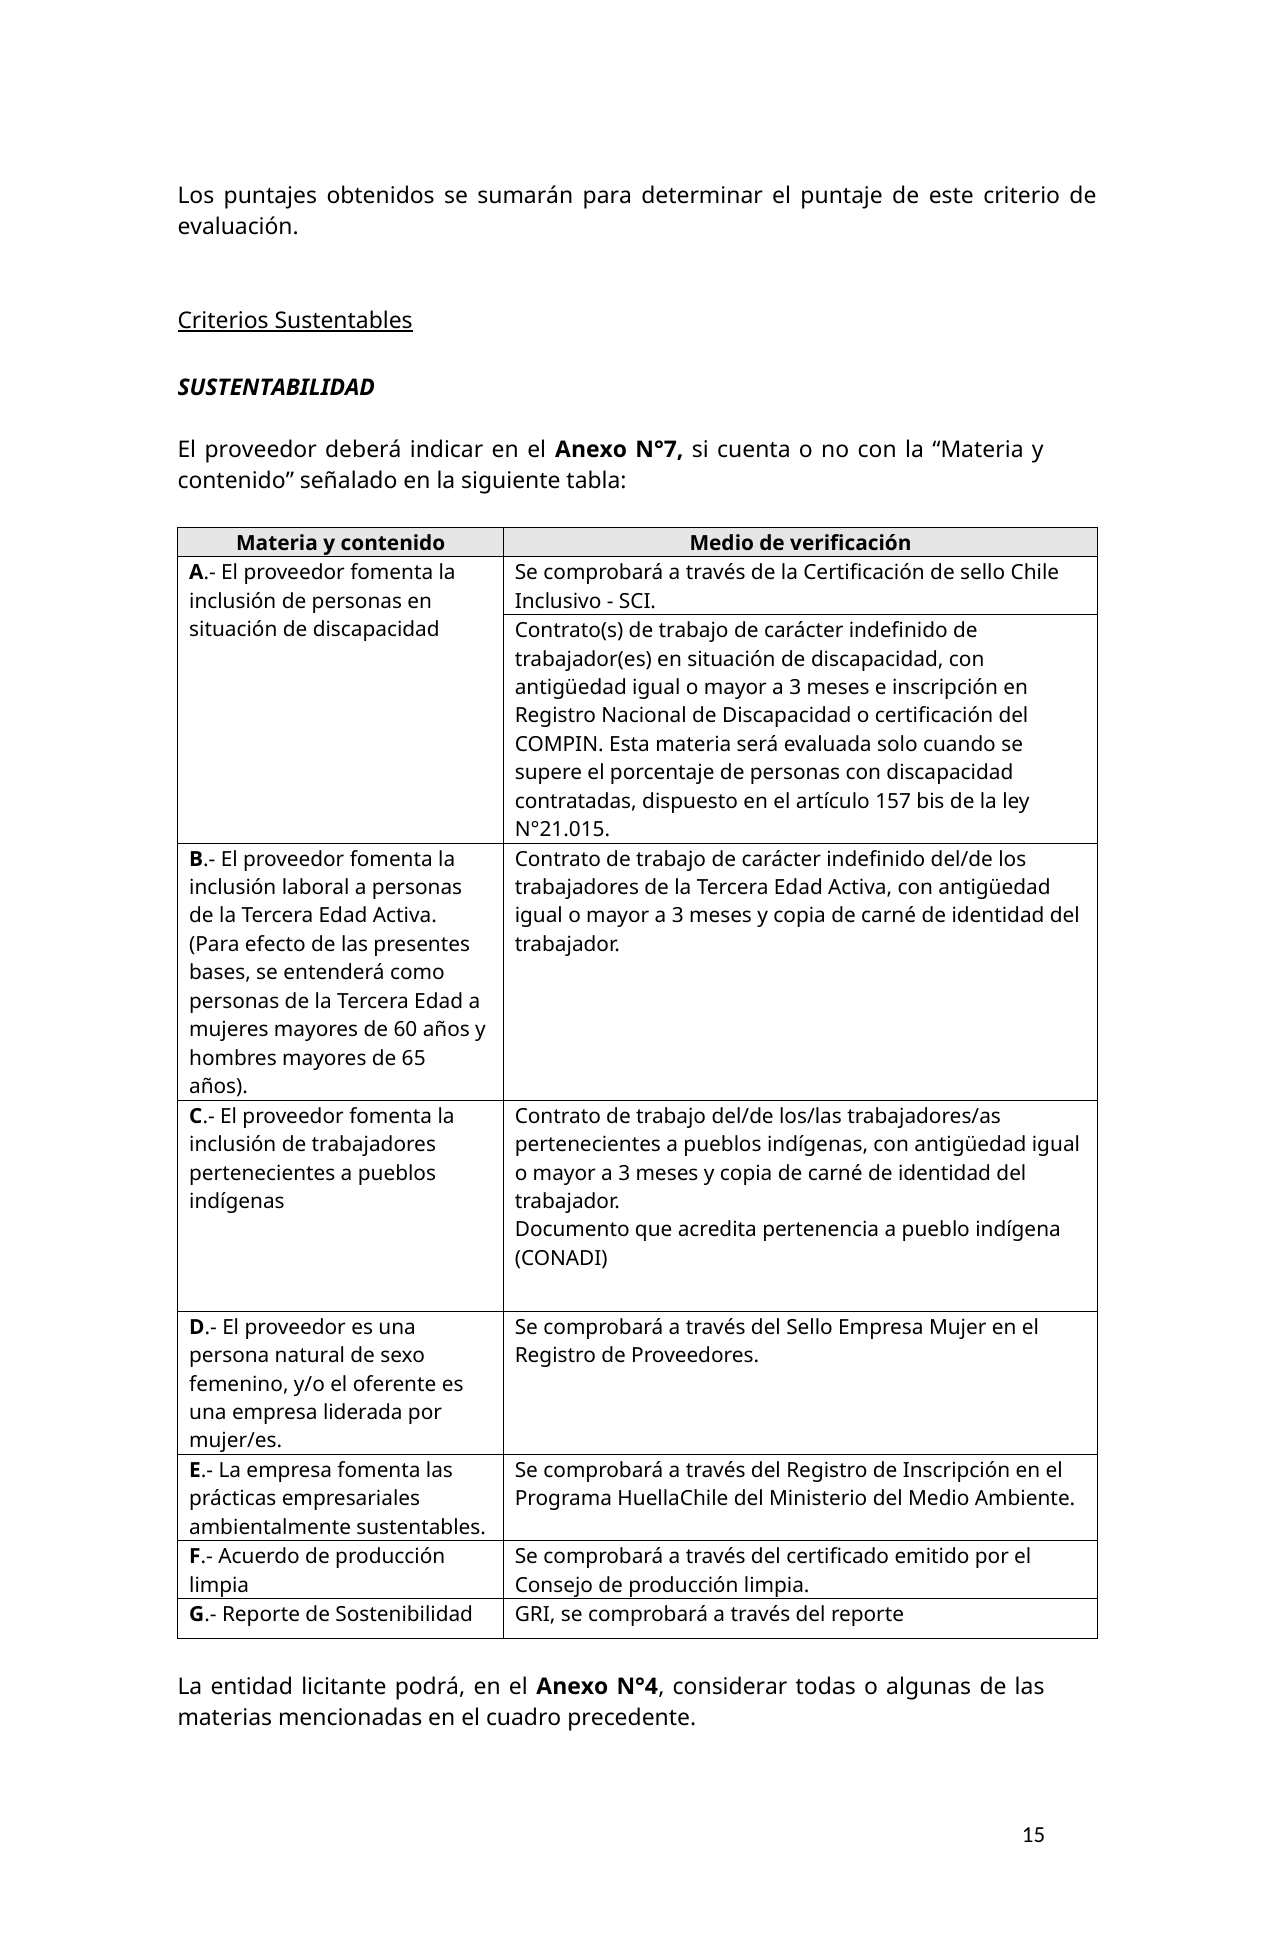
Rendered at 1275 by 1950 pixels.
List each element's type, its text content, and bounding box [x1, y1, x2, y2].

table_cell Se comprobará a través del Sello Empresa Mujer en el Registro de Proveedores. [504, 1312, 1097, 1454]
table_cell Se comprobará a través del certificado emitido por el Consejo de producción limpia. [504, 1541, 1097, 1598]
table_cell F.- Acuerdo de producción limpia [178, 1541, 503, 1598]
table_header Medio de verificación [504, 528, 1097, 556]
subtitle SUSTENTABILIDAD [177, 371, 1045, 402]
table_cell Contrato(s) de trabajo de carácter indefinido de trabajador(es) en situación de discapacidad, con antigüedad igual o mayor a 3 meses e inscripción en Registro Nacional de Discapacidad o certificación del COMPIN. Esta materia será evaluada solo cuando se supere el porcentaje de personas con discapacidad contratadas, dispuesto en el artículo 157 bis de la ley N°21.015. [504, 615, 1097, 843]
table_cell GRI, se comprobará a través del reporte [504, 1599, 1097, 1638]
table_cell G.- Reporte de Sostenibilidad [178, 1599, 503, 1638]
text La entidad licitante podrá, en el Anexo N°4, considerar todas o algunas de las materias mencionadas en el cuadro precedente. [177, 1670, 1045, 1733]
table_cell B.- El proveedor fomenta la inclusión laboral a personas de la Tercera Edad Activa. (Para efecto de las presentes bases, se entenderá como personas de la Tercera Edad a mujeres mayores de 60 años y hombres mayores de 65 años). [178, 844, 503, 1100]
text Criterios Sustentables [177, 304, 1098, 335]
table_cell E.- La empresa fomenta las prácticas empresariales ambientalmente sustentables. [178, 1455, 503, 1540]
text Los puntajes obtenidos se sumarán para determinar el puntaje de este criterio de evaluación. [177, 179, 1098, 241]
table_cell C.- El proveedor fomenta la inclusión de trabajadores pertenecientes a pueblos indígenas [178, 1101, 503, 1311]
table_cell Se comprobará a través de la Certificación de sello Chile Inclusivo - SCI. [504, 557, 1097, 614]
table_header Materia y contenido [178, 528, 503, 556]
table_cell A.- El proveedor fomenta la inclusión de personas en situación de discapacidad [178, 557, 503, 843]
table_cell Se comprobará a través del Registro de Inscripción en el Programa HuellaChile del Ministerio del Medio Ambiente. [504, 1455, 1097, 1540]
table_cell Contrato de trabajo del/de los/las trabajadores/as pertenecientes a pueblos indígenas, con antigüedad igual o mayor a 3 meses y copia de carné de identidad del trabajador. Documento que acredita pertenencia a pueblo indígena (CONADI) [504, 1101, 1097, 1311]
text El proveedor deberá indicar en el Anexo N°7, si cuenta o no con la “Materia y contenido” señalado en la siguiente tabla: [177, 433, 1045, 496]
table_cell Contrato de trabajo de carácter indefinido del/de los trabajadores de la Tercera Edad Activa, con antigüedad igual o mayor a 3 meses y copia de carné de identidad del trabajador. [504, 844, 1097, 1100]
table_cell D.- El proveedor es una persona natural de sexo femenino, y/o el oferente es una empresa liderada por mujer/es. [178, 1312, 503, 1454]
